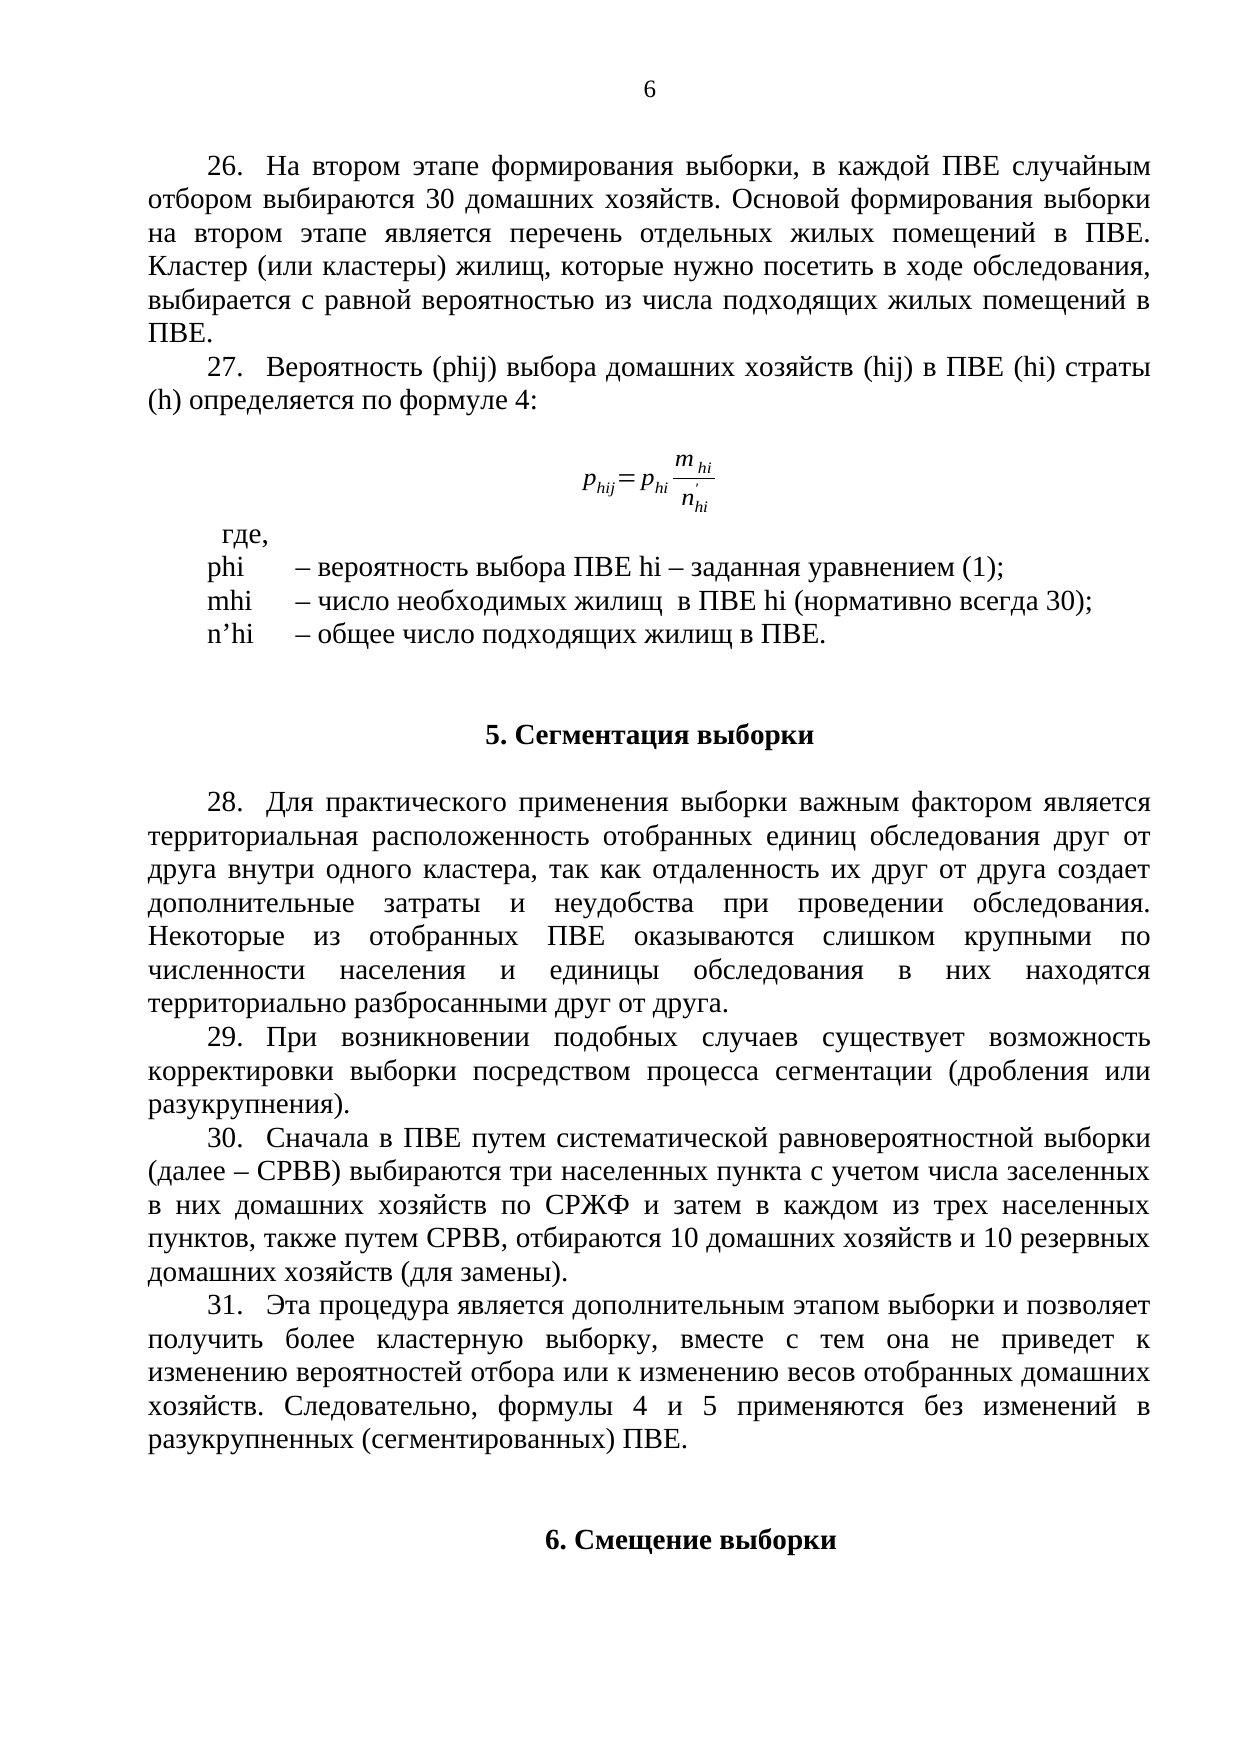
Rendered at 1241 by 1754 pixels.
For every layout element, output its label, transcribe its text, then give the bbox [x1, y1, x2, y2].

text phi – вероятность выбора ПВЕ hi – заданная уравнением (1); [148, 549, 1152, 583]
text n’hi – общее число подходящих жилищ в ПВЕ. [148, 617, 1152, 650]
list Вероятность (phij) выбора домашних хозяйств (hij) в ПВЕ (hi) страты (h) определяется по формуле 4: [148, 349, 1152, 416]
text где, [148, 516, 1160, 549]
list При возникновении подобных случаев существует возможность корректировки выборки посредством процесса сегментации (дробления или разукрупнения). [148, 1019, 1152, 1120]
text 6. Смещение выборки [148, 1522, 1160, 1556]
list Сначала в ПВЕ путем систематической равновероятностной выборки (далее – СРВВ) выбираются три населенных пункта с учетом числа заселенных в них домашних хозяйств по СРЖФ и затем в каждом из трех населенных пунктов, также путем СРВВ, отбираются 10 домашних хозяйств и 10 резервных домашних хозяйств (для замены). [148, 1120, 1152, 1287]
list Эта процедура является дополнительным этапом выборки и позволяет получить более кластерную выборку, вместе с тем она не приведет к изменению вероятностей отбора или к изменению весов отобранных домашних хозяйств. Следовательно, формулы 4 и 5 применяются без изменений в разукрупненных (сегментированных) ПВЕ. [148, 1287, 1152, 1455]
text 5. Сегментация выборки [148, 717, 1152, 751]
list На втором этапе формирования выборки, в каждой ПВЕ случайным отбором выбираются 30 домашних хозяйств. Основой формирования выборки на втором этапе является перечень отдельных жилых помещений в ПВЕ. Кластер (или кластеры) жилищ, которые нужно посетить в ходе обследования, выбирается с равной вероятностью из числа подходящих жилых помещений в ПВЕ. [148, 148, 1152, 349]
text mhi – число необходимых жилищ в ПВЕ hi (нормативно всегда 30); [148, 583, 1152, 617]
list Для практического применения выборки важным фактором является территориальная расположенность отобранных единиц обследования друг от друга внутри одного кластера, так как отдаленность их друг от друга создает дополнительные затраты и неудобства при проведении обследования. Некоторые из отобранных ПВЕ оказываются слишком крупными по численности населения и единицы обследования в них находятся территориально разбросанными друг от друга. [148, 784, 1152, 1019]
